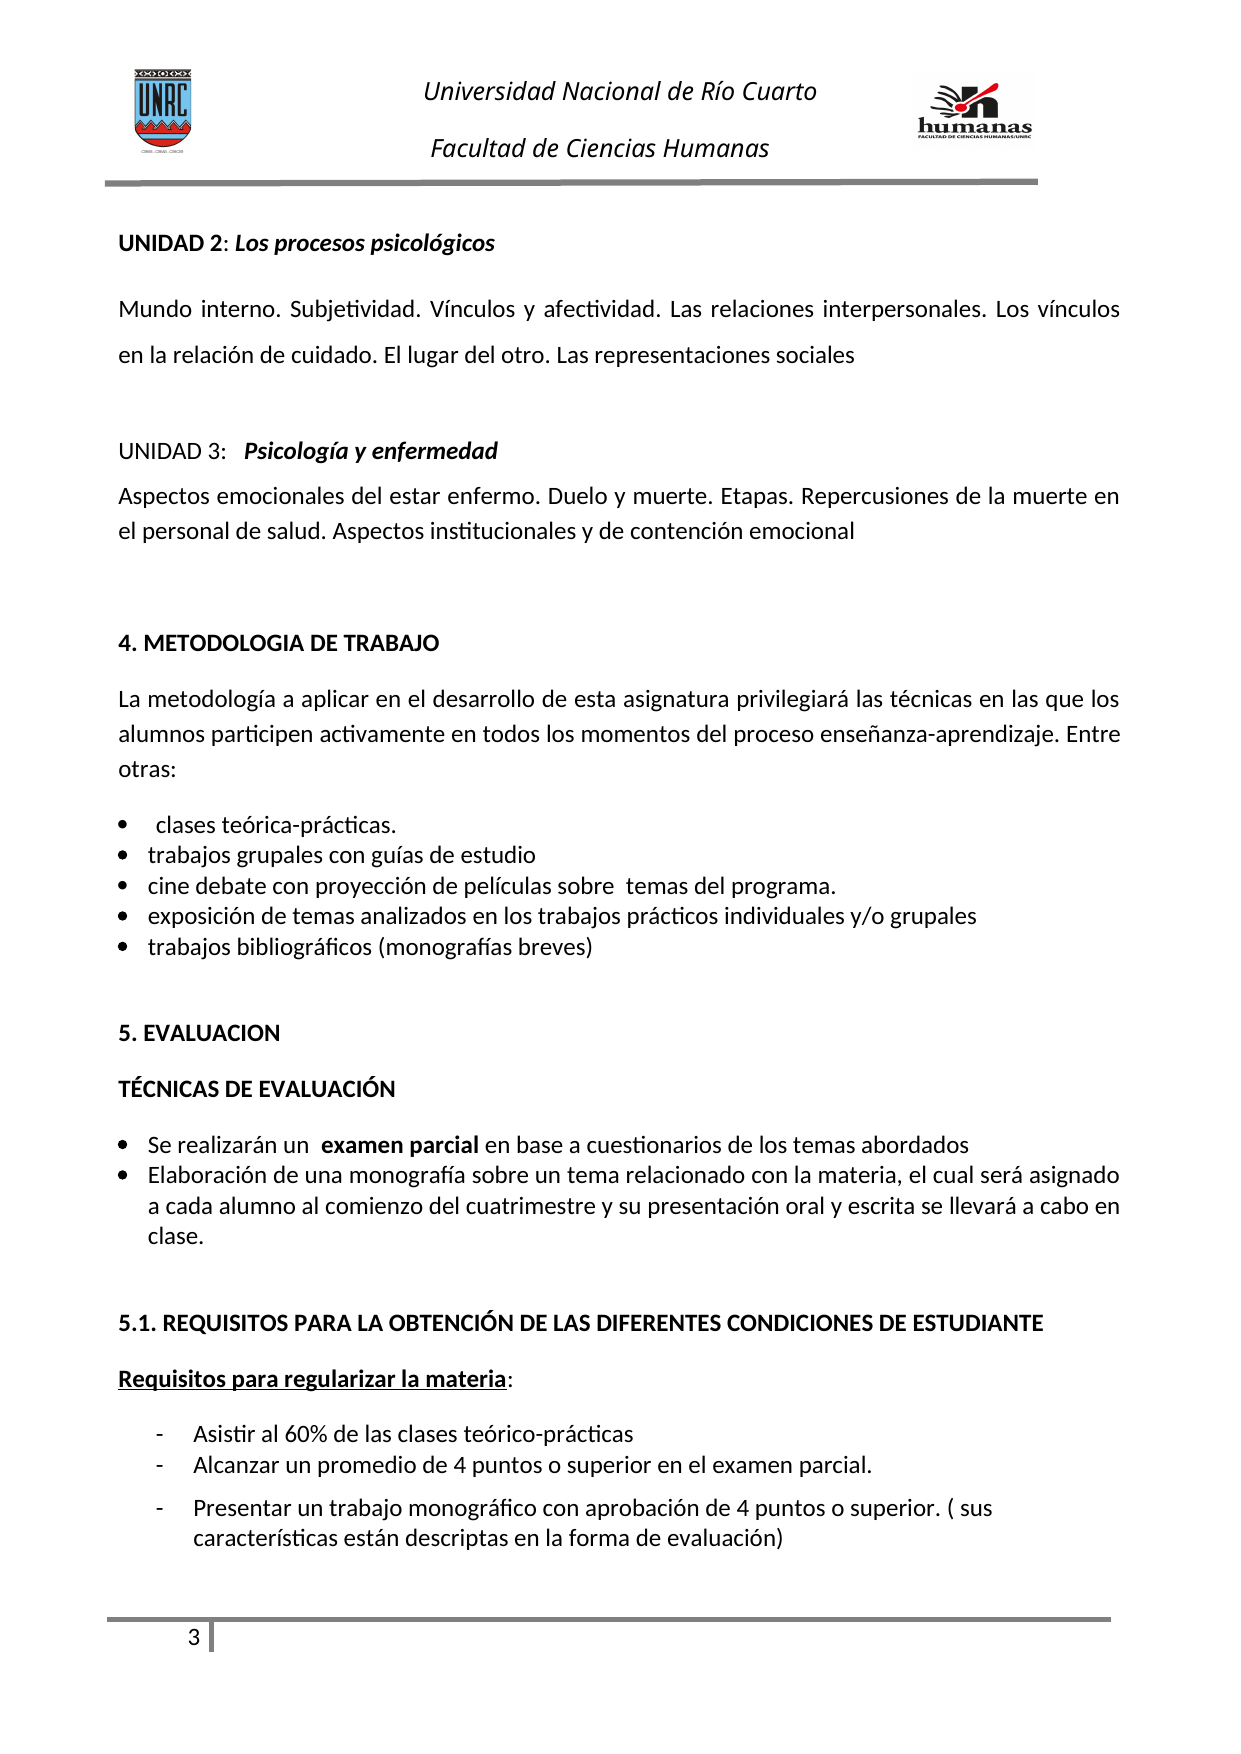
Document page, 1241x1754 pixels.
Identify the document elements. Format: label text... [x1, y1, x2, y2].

list cine debate con proyección de películas sobre temas del programa. [118, 870, 1122, 900]
picture [134, 69, 192, 153]
list trabajos grupales con guías de estudio [118, 839, 1122, 870]
list Se realizarán un examen parcial en base a cuestionarios de los temas abordados [118, 1129, 1122, 1159]
list Elaboración de una monografía sobre un tema relacionado con la materia, el cual será asignado a cada alumno al comienzo del cuatrimestre y su presentación oral y escrita se llevará a cabo en clase. [118, 1159, 1122, 1251]
list exposición de temas analizados en los trabajos prácticos individuales y/o grupales [118, 900, 1122, 931]
text La metodología a aplicar en el desarrollo de esta asignatura privilegiará las técnicas en las que los alumnos participen activamente en todos los momentos del proceso enseñanza-aprendizaje. Entre otras: [118, 683, 1122, 783]
list Presentar un trabajo monográfico con aprobación de 4 puntos o superior. ( sus características están descriptas en la forma de evaluación) [156, 1492, 1122, 1553]
list Alcanzar un promedio de 4 puntos o superior en el examen parcial. [156, 1449, 1122, 1479]
text Requisitos para regularizar la materia: [118, 1363, 1122, 1393]
text 5. EVALUACION [118, 1017, 1122, 1048]
text UNIDAD 2: Los procesos psicológicos [118, 227, 1122, 257]
text Mundo interno. Subjetividad. Vínculos y afectividad. Las relaciones interpersonales. Los vínculos en la relación de cuidado. El lugar del otro. Las representaciones sociales [118, 293, 1122, 369]
list Asistir al 60% de las clases teórico-prácticas [156, 1418, 1122, 1449]
list clases teórica-prácticas. [118, 809, 1122, 839]
text 5.1. REQUISITOS PARA LA OBTENCIÓN DE LAS DIFERENTES CONDICIONES DE ESTUDIANTE [118, 1307, 1122, 1337]
picture [912, 72, 1037, 150]
text Aspectos emocionales del estar enfermo. Duelo y muerte. Etapas. Repercusiones de la muerte en el personal de salud. Aspectos institucionales y de contención emocional [118, 481, 1122, 546]
list trabajos bibliográficos (monografías breves) [118, 931, 1122, 961]
text 4. METODOLOGIA DE TRABAJO [118, 627, 1122, 658]
text TÉCNICAS DE EVALUACIÓN [118, 1073, 1122, 1104]
subtitle UNIDAD 3: Psicología y enfermedad [118, 435, 1122, 465]
